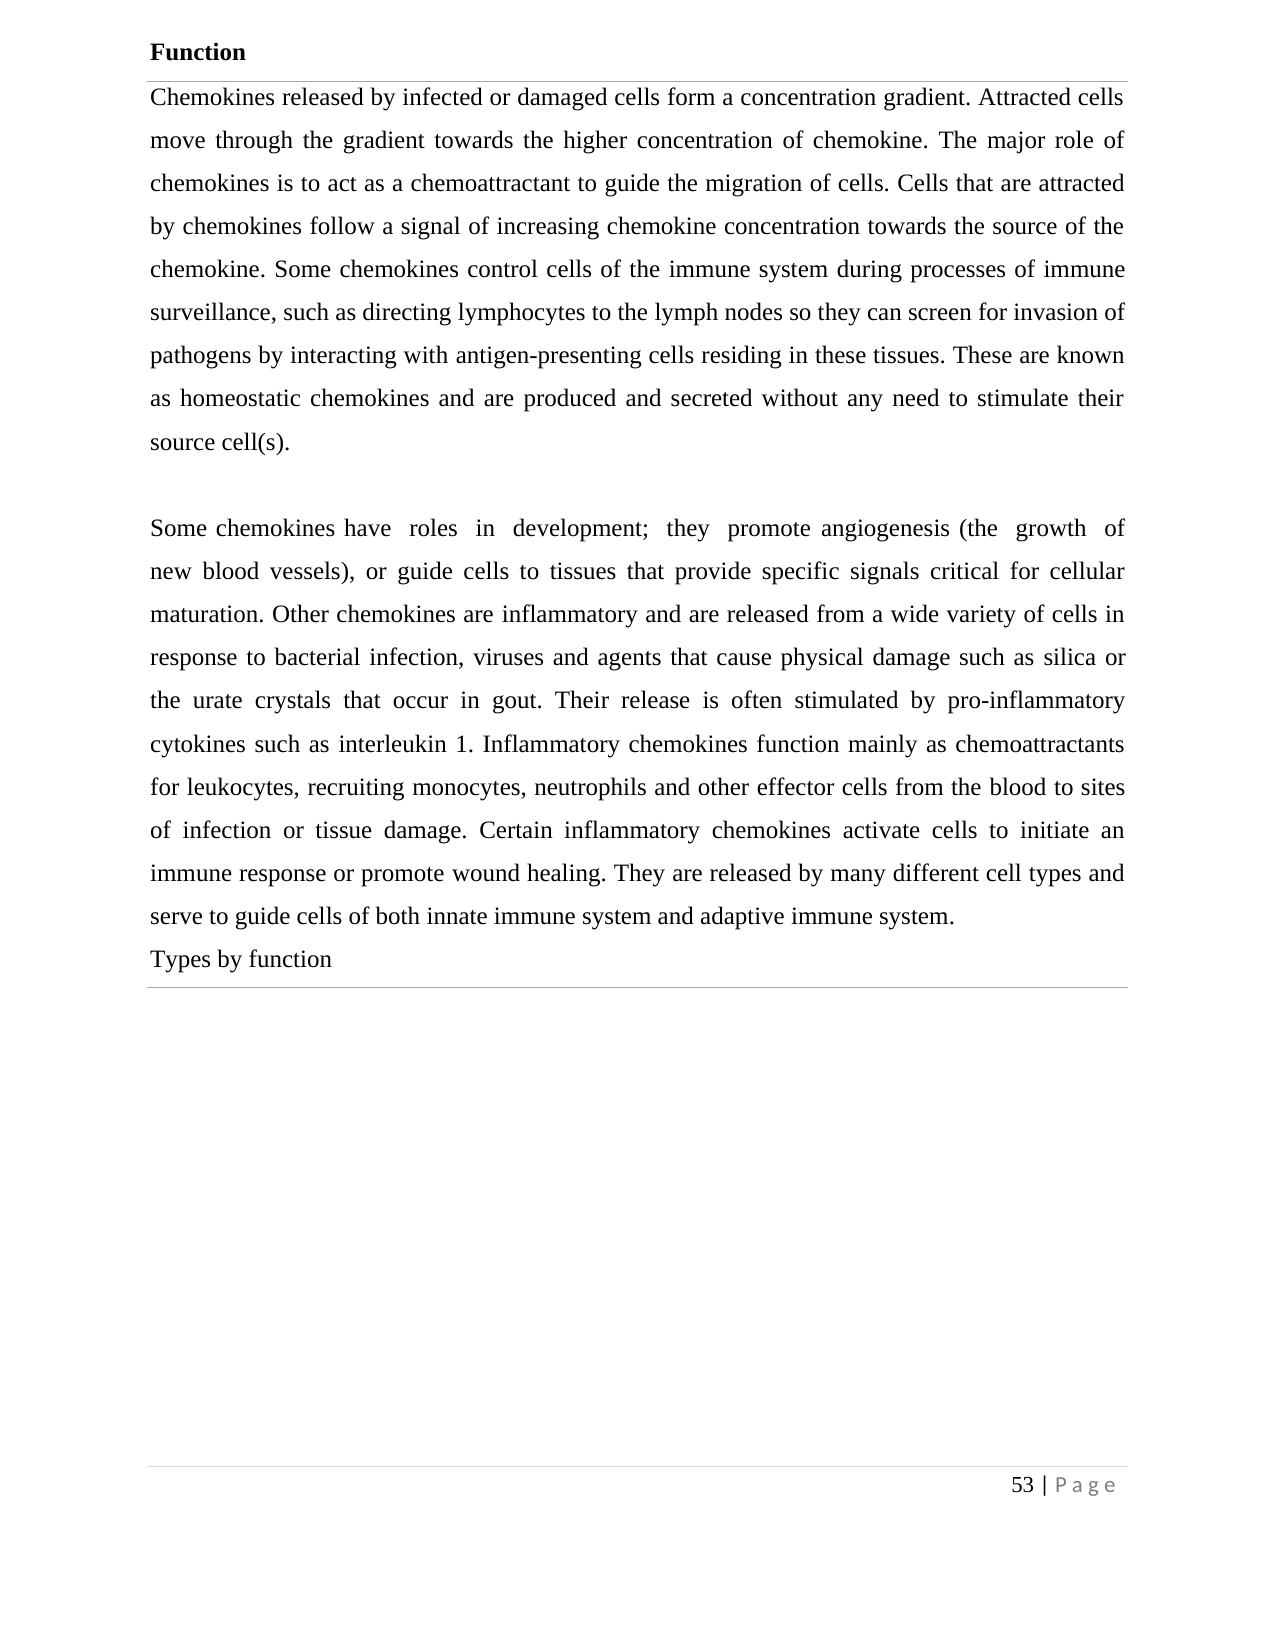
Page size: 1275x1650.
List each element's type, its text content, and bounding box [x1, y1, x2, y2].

subtitle Function [150, 37, 1139, 66]
text Chemokines released by infected or damaged cells form a concentration gradient. Attracted cells move through the gradient towards the higher concentration of chemokine. The major role of chemokines is to act as a chemoattractant to guide the migration of cells. Cells that are attracted by chemokines follow a signal of increasing chemokine concentration towards the source of the chemokine. Some chemokines control cells of the immune system during processes of immune surveillance, such as directing lymphocytes to the lymph nodes so they can screen for invasion of pathogens by interacting with antigen-presenting cells residing in these tissues. These are known as homeostatic chemokines and are produced and secreted without any need to stimulate their source cell(s). [150, 82, 1125, 455]
text Some chemokines have roles in development; they promote angiogenesis (the growth of new blood vessels), or guide cells to tissues that provide specific signals critical for cellular maturation. Other chemokines are inflammatory and are released from a wide variety of cells in response to bacterial infection, viruses and agents that cause physical damage such as silica or the urate crystals that occur in gout. Their release is often stimulated by pro-inflammatory cytokines such as interleukin 1. Inflammatory chemokines function mainly as chemoattractants for leukocytes, recruiting monocytes, neutrophils and other effector cells from the blood to sites of infection or tissue damage. Certain inflammatory chemokines activate cells to initiate an immune response or promote wound healing. They are released by many different cell types and serve to guide cells of both innate immune system and adaptive immune system. [150, 513, 1126, 930]
text Types by function [150, 944, 1139, 973]
